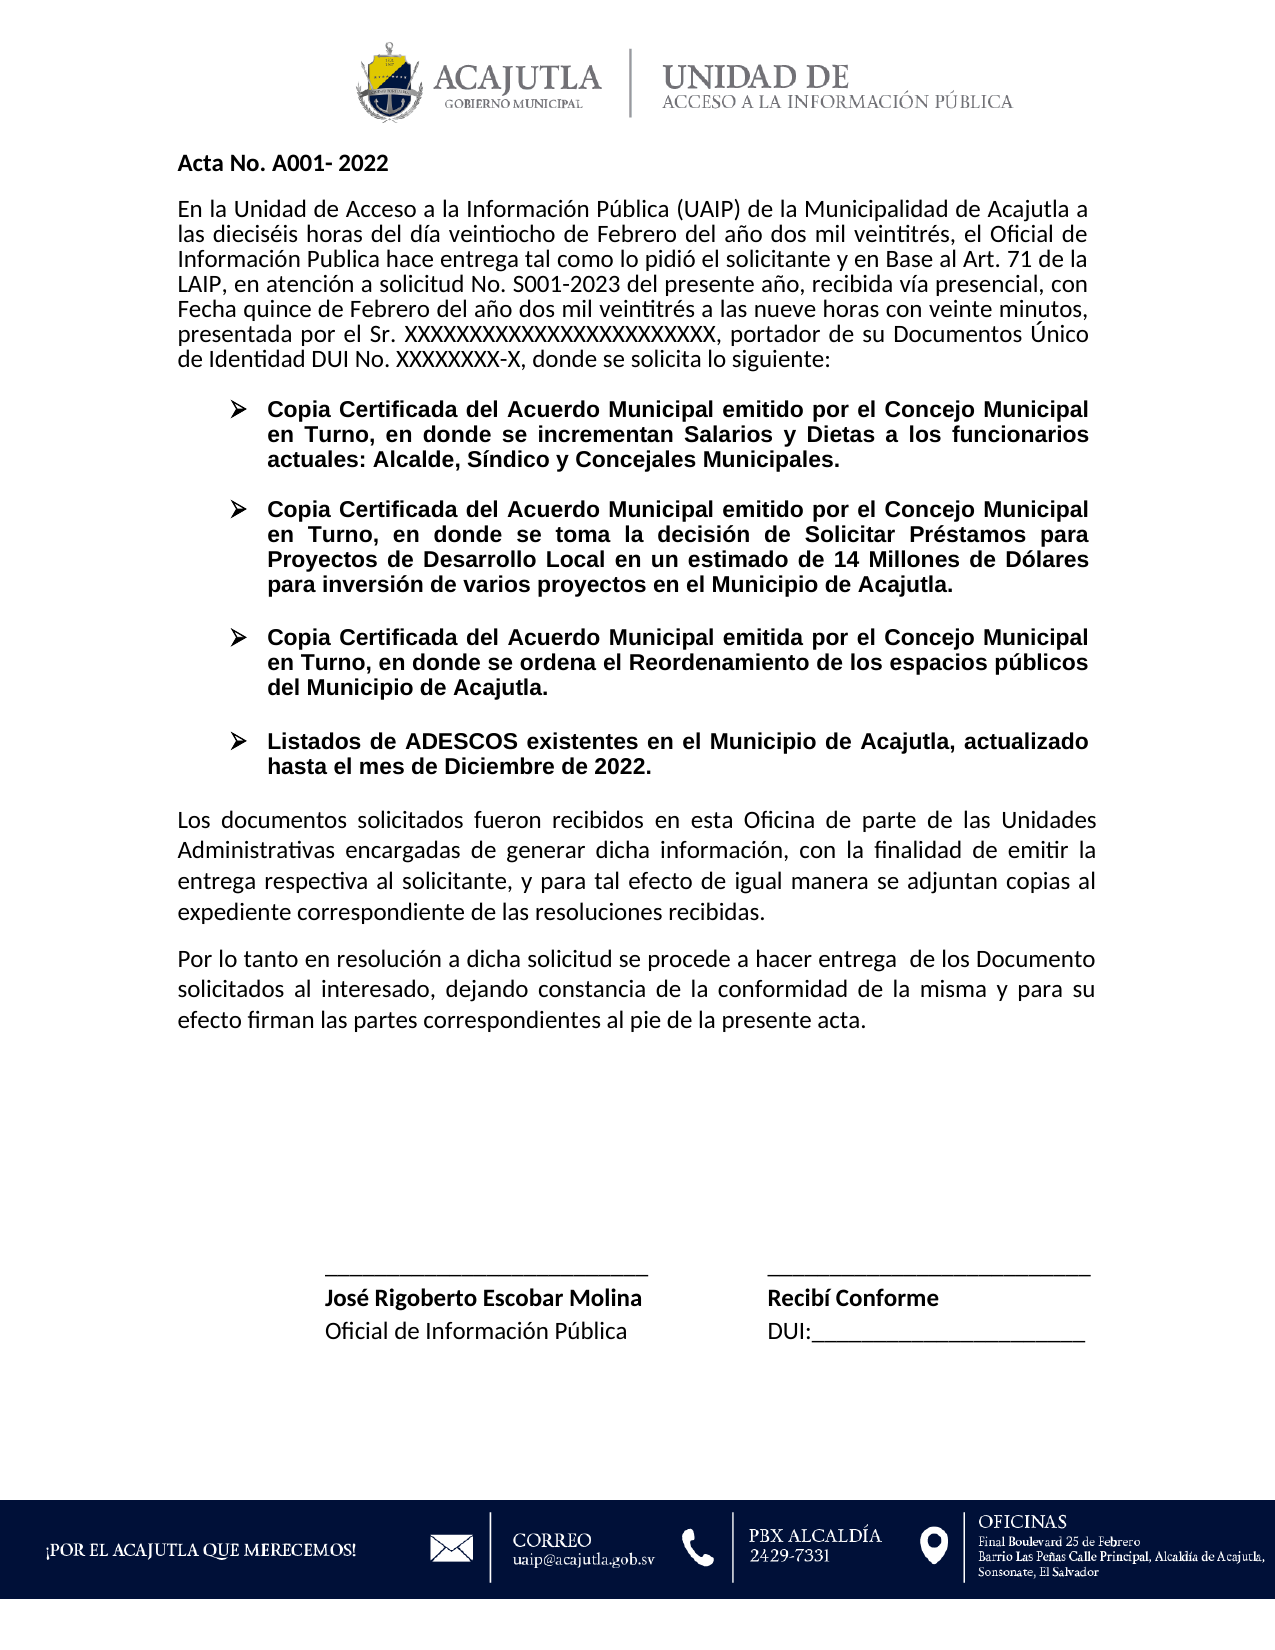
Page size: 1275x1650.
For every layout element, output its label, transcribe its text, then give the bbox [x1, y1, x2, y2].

text En la Unidad de Acceso a la Información Pública (UAIP) de la Municipalidad de Acajutla a las dieciséis horas del día veintiocho de Febrero del año dos mil veintitrés, el Oficial de Información Publica hace entrega tal como lo pidió el solicitante y en Base al Art. 71 de la LAIP, en atención a solicitud No. S001-2023 del presente año, recibida vía presencial, con Fecha quince de Febrero del año dos mil veintitrés a las nueve horas con veinte minutos, presentada por el Sr. XXXXXXXXXXXXXXXXXXXXXXXX, portador de su Documentos Único de Identidad DUI No. XXXXXXXX-X, donde se solicita lo siguiente: [177, 197, 1090, 372]
text Por lo tanto en resolución a dicha solicitud se procede a hacer entrega de los Documento solicitados al interesado, dejando constancia de la conformidad de la misma y para su efecto firman las partes correspondientes al pie de la presente acta. [177, 943, 1098, 1034]
list Listados de ADESCOS existentes en el Municipio de Acajutla, actualizado hasta el mes de Diciembre de 2022. [229, 729, 1090, 779]
picture [0, 1500, 1275, 1599]
picture [0, 6, 1275, 169]
list Copia Certificada del Acuerdo Municipal emitido por el Concejo Municipal en Turno, en donde se toma la decisión de Solicitar Préstamos para Proyectos de Desarrollo Local en un estimado de 14 Millones de Dólares para inversión de varios proyectos en el Municipio de Acajutla. [229, 497, 1090, 597]
list Copia Certificada del Acuerdo Municipal emitido por el Concejo Municipal en Turno, en donde se incrementan Salarios y Dietas a los funcionarios actuales: Alcalde, Síndico y Concejales Municipales. [229, 397, 1090, 472]
text Acta No. A001- 2022 [177, 148, 1098, 178]
text __________________________ __________________________ José Rigoberto Escobar Molina Recibí Conforme Oficial de Información Pública DUI:______________________ [325, 1249, 1098, 1346]
text Los documentos solicitados fueron recibidos en esta Oficina de parte de las Unidades Administrativas encargadas de generar dicha información, con la finalidad de emitir la entrega respectiva al solicitante, y para tal efecto de igual manera se adjuntan copias al expediente correspondiente de las resoluciones recibidas. [177, 804, 1098, 926]
list Copia Certificada del Acuerdo Municipal emitida por el Concejo Municipal en Turno, en donde se ordena el Reordenamiento de los espacios públicos del Municipio de Acajutla. [229, 626, 1090, 701]
